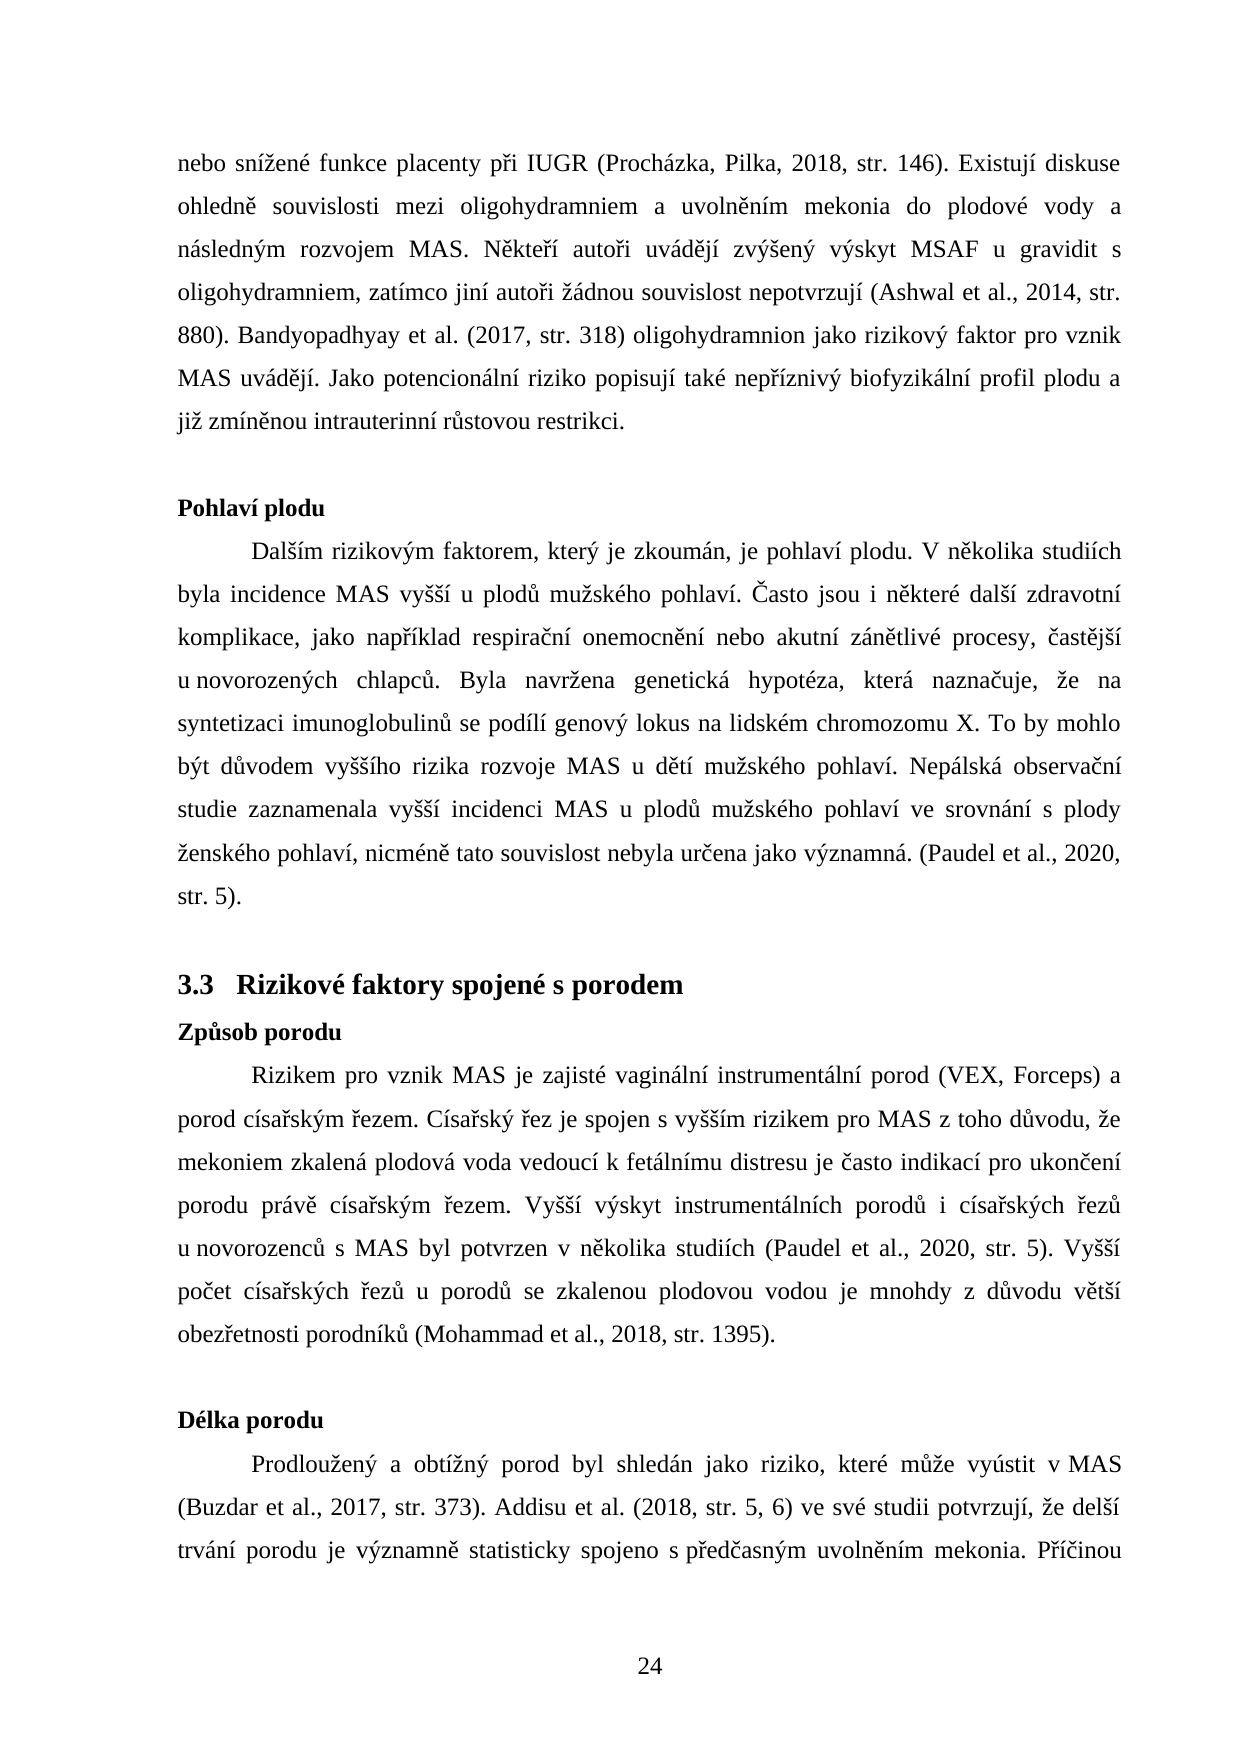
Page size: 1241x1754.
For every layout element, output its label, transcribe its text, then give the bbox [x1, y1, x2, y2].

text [177, 1449, 1122, 1564]
text Rizikem pro vznik MAS je zajisté vaginální instrumentální porod (VEX, Forceps) a porod císařským řezem. Císařský řez je spojen s vyšším rizikem pro MAS z toho důvodu, že mekoniem zkalená plodová voda vedoucí k fetálnímu distresu je často indikací pro ukončení porodu právě císařským řezem. Vyšší výskyt instrumentálních porodů i císařských řezů u novorozenců s MAS byl potvrzen v několika studiích (Paudel et al., 2020, str. 5). Vyšší počet císařských řezů u porodů se zkalenou plodovou vodou je mnohdy z důvodu větší obezřetnosti porodníků (Mohammad et al., 2018, str. 1395). [177, 1061, 1122, 1348]
subtitle Rizikové faktory spojené s porodem [177, 967, 1122, 1001]
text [177, 148, 1122, 435]
text Způsob porodu [177, 1017, 1122, 1046]
text Dalším rizikovým faktorem, který je zkoumán, je pohlaví plodu. V několika studiích byla incidence MAS vyšší u plodů mužského pohlaví. Často jsou i některé další zdravotní komplikace, jako například respirační onemocnění nebo akutní zánětlivé procesy, častější u novorozených chlapců. Byla navržena genetická hypotéza, která naznačuje, že na syntetizaci imunoglobulinů se podílí genový lokus na lidském chromozomu X. To by mohlo být důvodem vyššího rizika rozvoje MAS u dětí mužského pohlaví. Nepálská observační studie zaznamenala vyšší incidenci MAS u plodů mužského pohlaví ve srovnání s plody ženského pohlaví, nicméně tato souvislost nebyla určena jako významná. (Paudel et al., 2020, str. 5). [177, 536, 1122, 909]
text Délka porodu [177, 1406, 1122, 1434]
text Pohlaví plodu [177, 493, 1122, 521]
